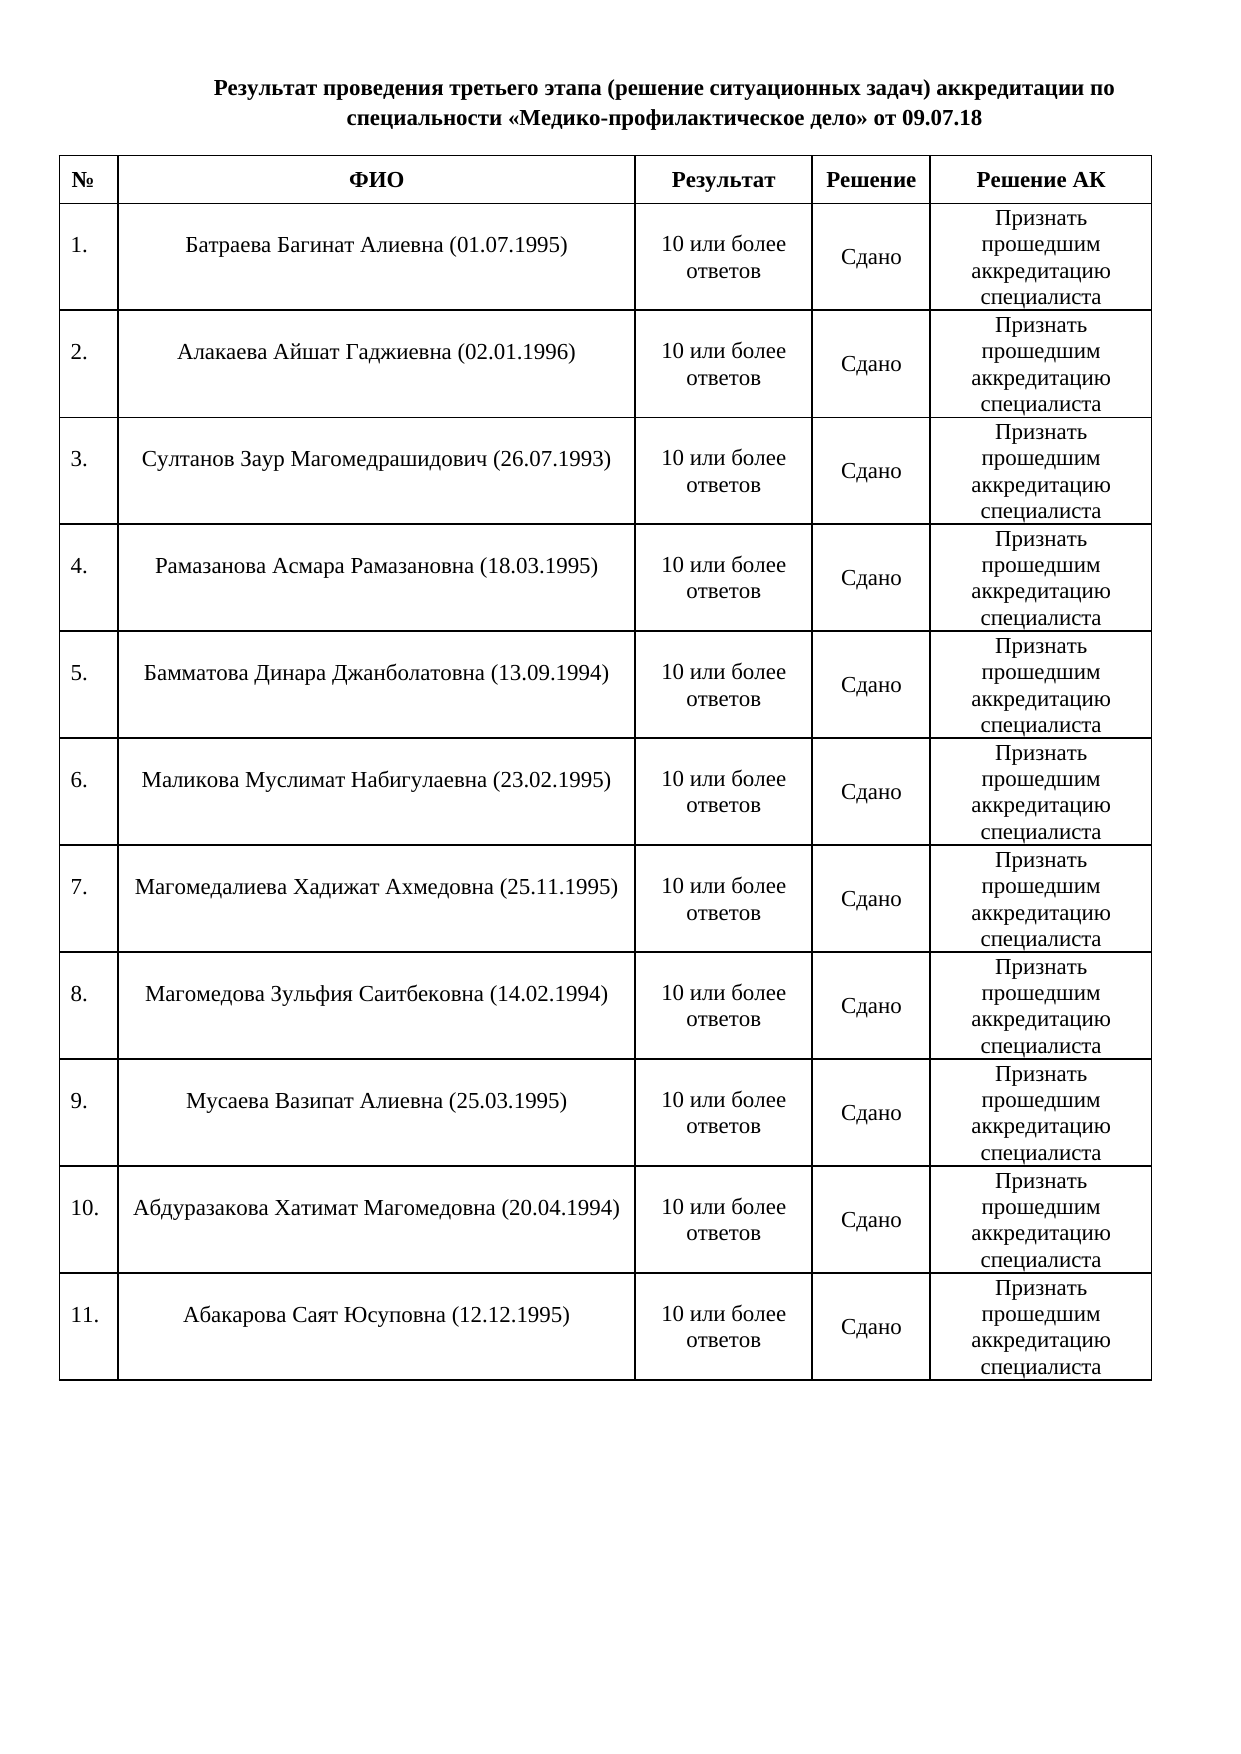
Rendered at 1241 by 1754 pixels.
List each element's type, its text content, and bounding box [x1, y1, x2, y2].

table_cell 10 или более ответов [636, 739, 811, 844]
table_cell Признать прошедшим аккредитацию специалиста [931, 1060, 1151, 1165]
table_cell Признать прошедшим аккредитацию специалиста [931, 1167, 1151, 1272]
table_header Результат [636, 156, 811, 202]
table_cell [60, 1274, 117, 1379]
table_cell Султанов Заур Магомедрашидович (26.07.1993) [119, 418, 634, 523]
table_cell [60, 525, 117, 630]
table_cell Магомедова Зульфия Саитбековна (14.02.1994) [119, 953, 634, 1058]
table_cell Батраева Багинат Алиевна (01.07.1995) [119, 204, 634, 309]
table_cell Сдано [813, 953, 929, 1058]
table_cell 10 или более ответов [636, 1167, 811, 1272]
table_cell Сдано [813, 204, 929, 309]
table_cell 10 или более ответов [636, 311, 811, 416]
table_cell Абдуразакова Хатимат Магомедовна (20.04.1994) [119, 1167, 634, 1272]
table_cell Признать прошедшим аккредитацию специалиста [931, 525, 1151, 630]
table_header Решение АК [931, 156, 1151, 202]
text Результат проведения третьего этапа (решение ситуационных задач) аккредитации по специальности «Медико-профилактическое дело» от 09.07.18 [177, 74, 1152, 130]
table_cell 10 или более ответов [636, 1060, 811, 1165]
table_cell Маликова Муслимат Набигулаевна (23.02.1995) [119, 739, 634, 844]
table_cell Магомедалиева Хадижат Ахмедовна (25.11.1995) [119, 846, 634, 951]
table_cell Сдано [813, 1274, 929, 1379]
table_cell [60, 632, 117, 737]
table_cell Признать прошедшим аккредитацию специалиста [931, 953, 1151, 1058]
table_cell Сдано [813, 1167, 929, 1272]
table_cell [60, 1167, 117, 1272]
table_cell Сдано [813, 632, 929, 737]
table_cell Бамматова Динара Джанболатовна (13.09.1994) [119, 632, 634, 737]
table_cell [60, 418, 117, 523]
table_cell [60, 846, 117, 951]
table_cell Признать прошедшим аккредитацию специалиста [931, 204, 1151, 309]
table_cell Признать прошедшим аккредитацию специалиста [931, 1274, 1151, 1379]
table_cell Признать прошедшим аккредитацию специалиста [931, 739, 1151, 844]
table_header ФИО [119, 156, 634, 202]
table_cell [60, 204, 117, 309]
table_cell 10 или более ответов [636, 846, 811, 951]
table_cell Мусаева Вазипат Алиевна (25.03.1995) [119, 1060, 634, 1165]
table_cell [60, 1060, 117, 1165]
table_cell Рамазанова Асмара Рамазановна (18.03.1995) [119, 525, 634, 630]
table_cell 10 или более ответов [636, 1274, 811, 1379]
table_cell 10 или более ответов [636, 204, 811, 309]
table_cell 10 или более ответов [636, 525, 811, 630]
table_cell Сдано [813, 525, 929, 630]
table_cell Сдано [813, 846, 929, 951]
table_cell 10 или более ответов [636, 953, 811, 1058]
table_cell Сдано [813, 1060, 929, 1165]
table_cell [60, 311, 117, 416]
table_header Решение [813, 156, 929, 202]
table_header № [60, 156, 117, 202]
table_cell Признать прошедшим аккредитацию специалиста [931, 418, 1151, 523]
table_cell Признать прошедшим аккредитацию специалиста [931, 311, 1151, 416]
table_cell Сдано [813, 311, 929, 416]
table_cell 10 или более ответов [636, 632, 811, 737]
table_cell Алакаева Айшат Гаджиевна (02.01.1996) [119, 311, 634, 416]
table_cell Признать прошедшим аккредитацию специалиста [931, 632, 1151, 737]
table_cell Признать прошедшим аккредитацию специалиста [931, 846, 1151, 951]
table_cell Сдано [813, 418, 929, 523]
table_cell Абакарова Саят Юсуповна (12.12.1995) [119, 1274, 634, 1379]
table_cell [60, 739, 117, 844]
table_cell [60, 953, 117, 1058]
table_cell Сдано [813, 739, 929, 844]
table_cell 10 или более ответов [636, 418, 811, 523]
